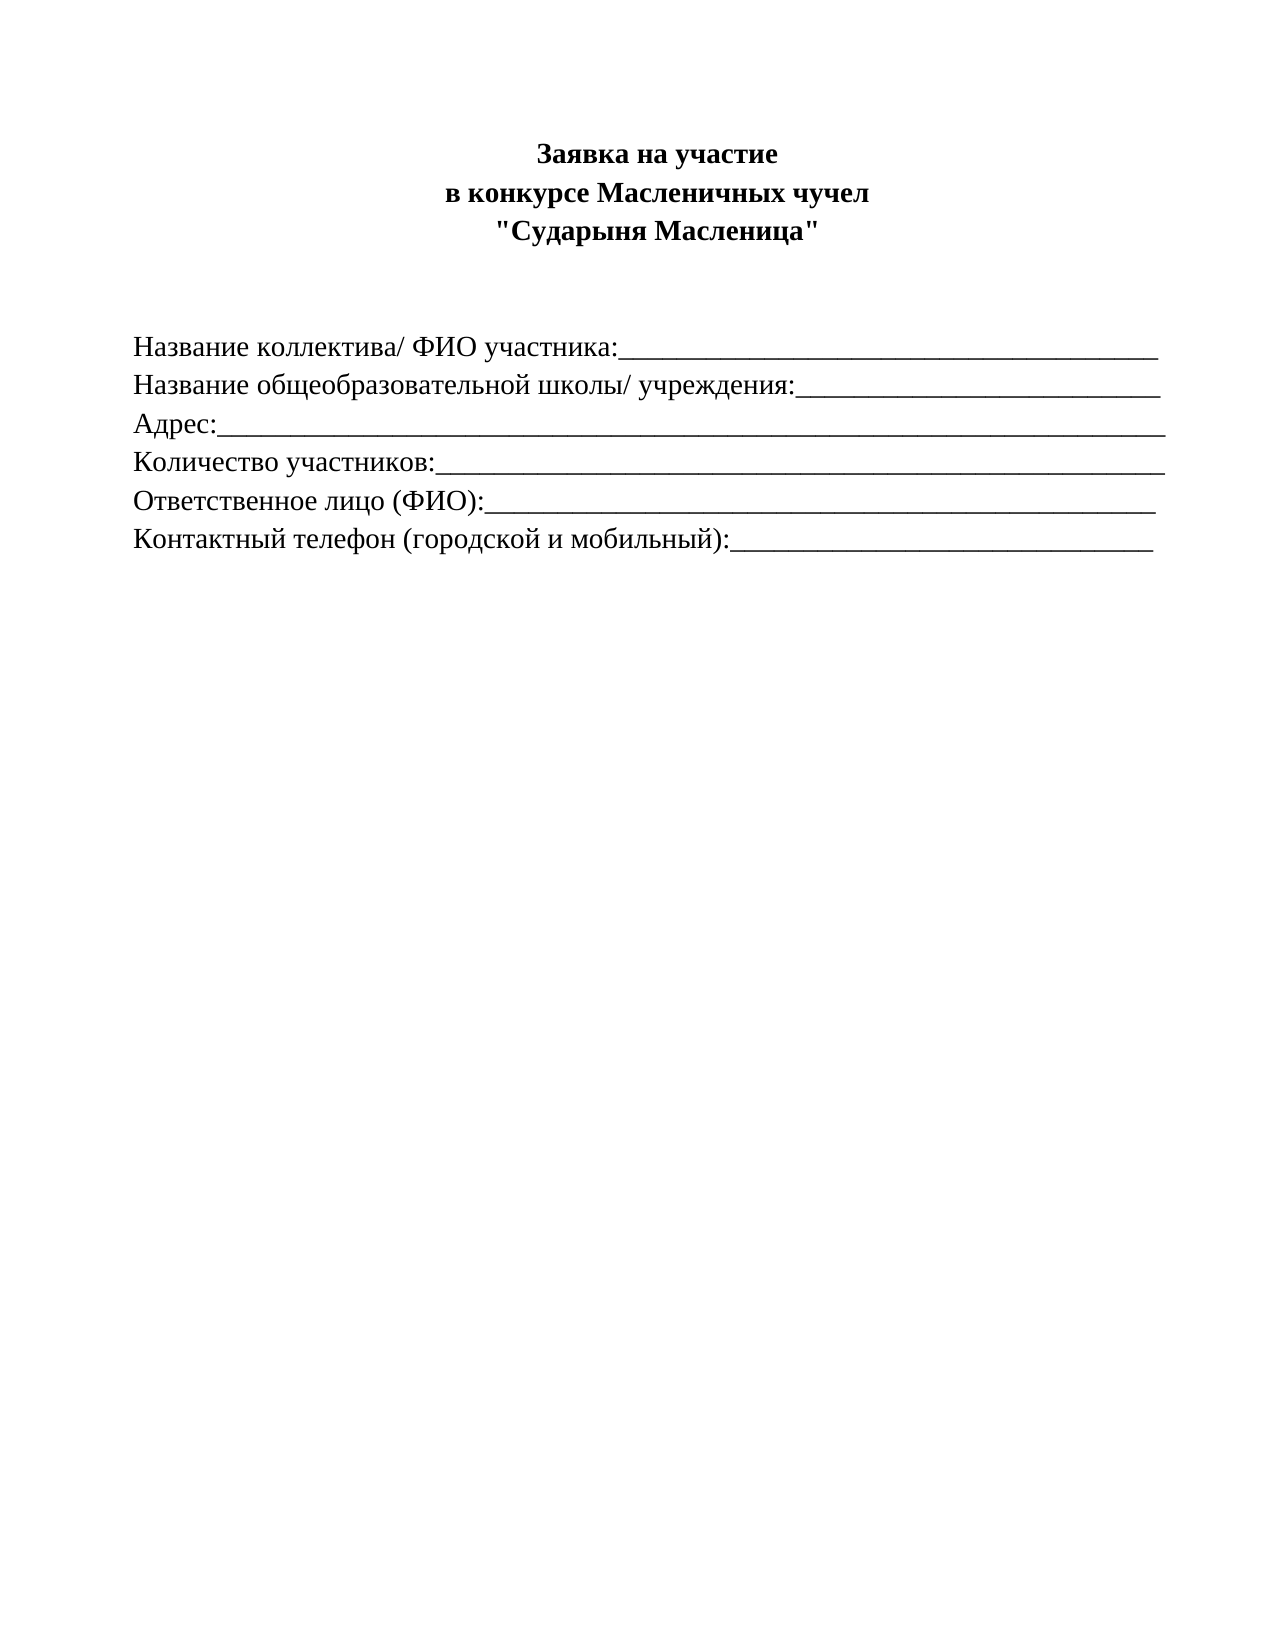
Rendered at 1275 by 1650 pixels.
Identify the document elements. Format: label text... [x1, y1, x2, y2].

text Контактный телефон (городской и мобильный):_____________________________ [133, 522, 1181, 555]
text Заявка на участие [133, 136, 1181, 170]
text Количество участников:__________________________________________________ [133, 444, 1181, 478]
text Адрес:_________________________________________________________________ [133, 406, 1181, 439]
text в конкурсе Масленичных чучел [133, 175, 1181, 208]
text Название общеобразовательной школы/ учреждения:_________________________ [133, 367, 1181, 401]
text "Сударыня Масленица" [133, 213, 1181, 247]
text Ответственное лицо (ФИО):______________________________________________ [133, 483, 1181, 517]
text Название коллектива/ ФИО участника:_____________________________________ [133, 329, 1181, 362]
